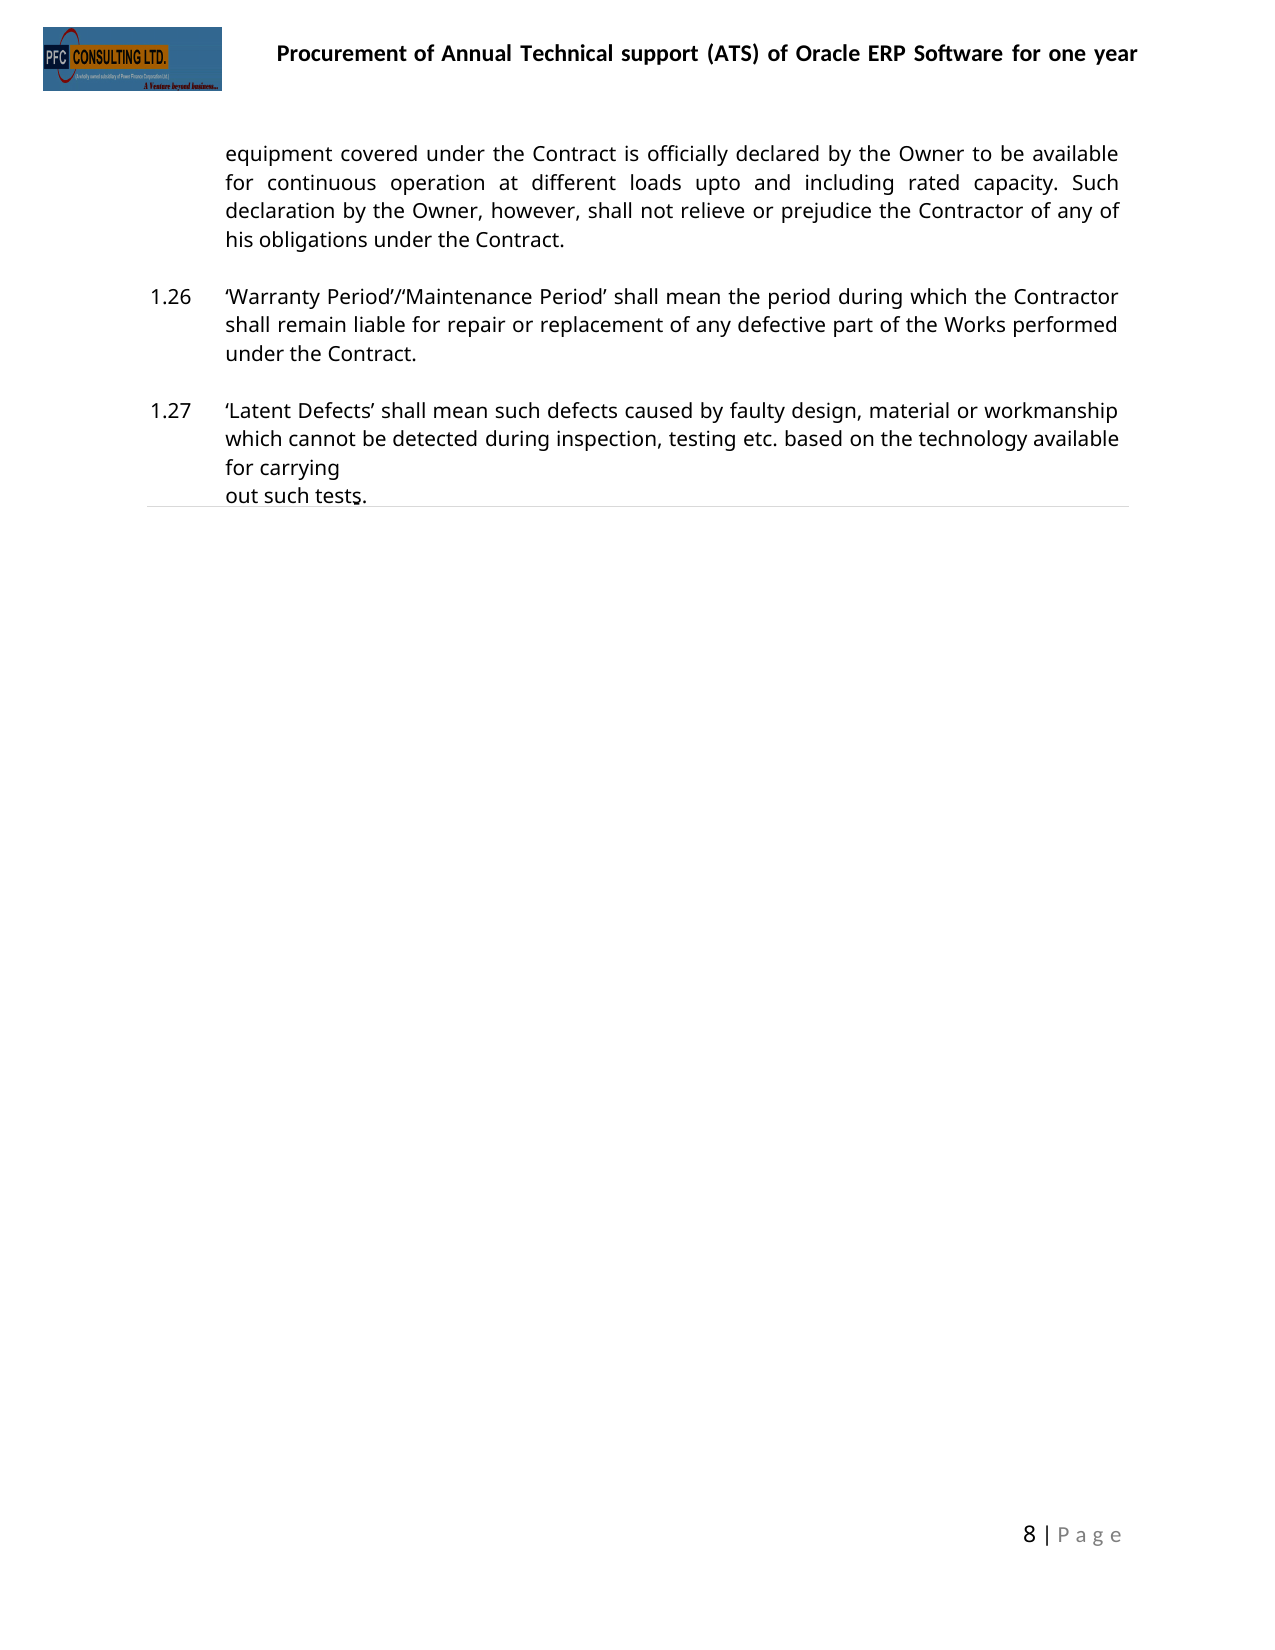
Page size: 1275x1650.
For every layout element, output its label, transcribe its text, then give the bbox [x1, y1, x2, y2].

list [150, 139, 1120, 253]
text out such tests. [147, 481, 1227, 510]
list ‘Latent Defects’ shall mean such defects caused by faulty design, material or workmanship which cannot be detected during inspection, testing etc. based on the technology available for carrying [150, 396, 1120, 481]
list ‘Warranty Period’/‘Maintenance Period’ shall mean the period during which the Contractor shall remain liable for repair or replacement of any defective part of the Works performed under the Contract. [150, 282, 1120, 367]
picture [43, 27, 222, 91]
